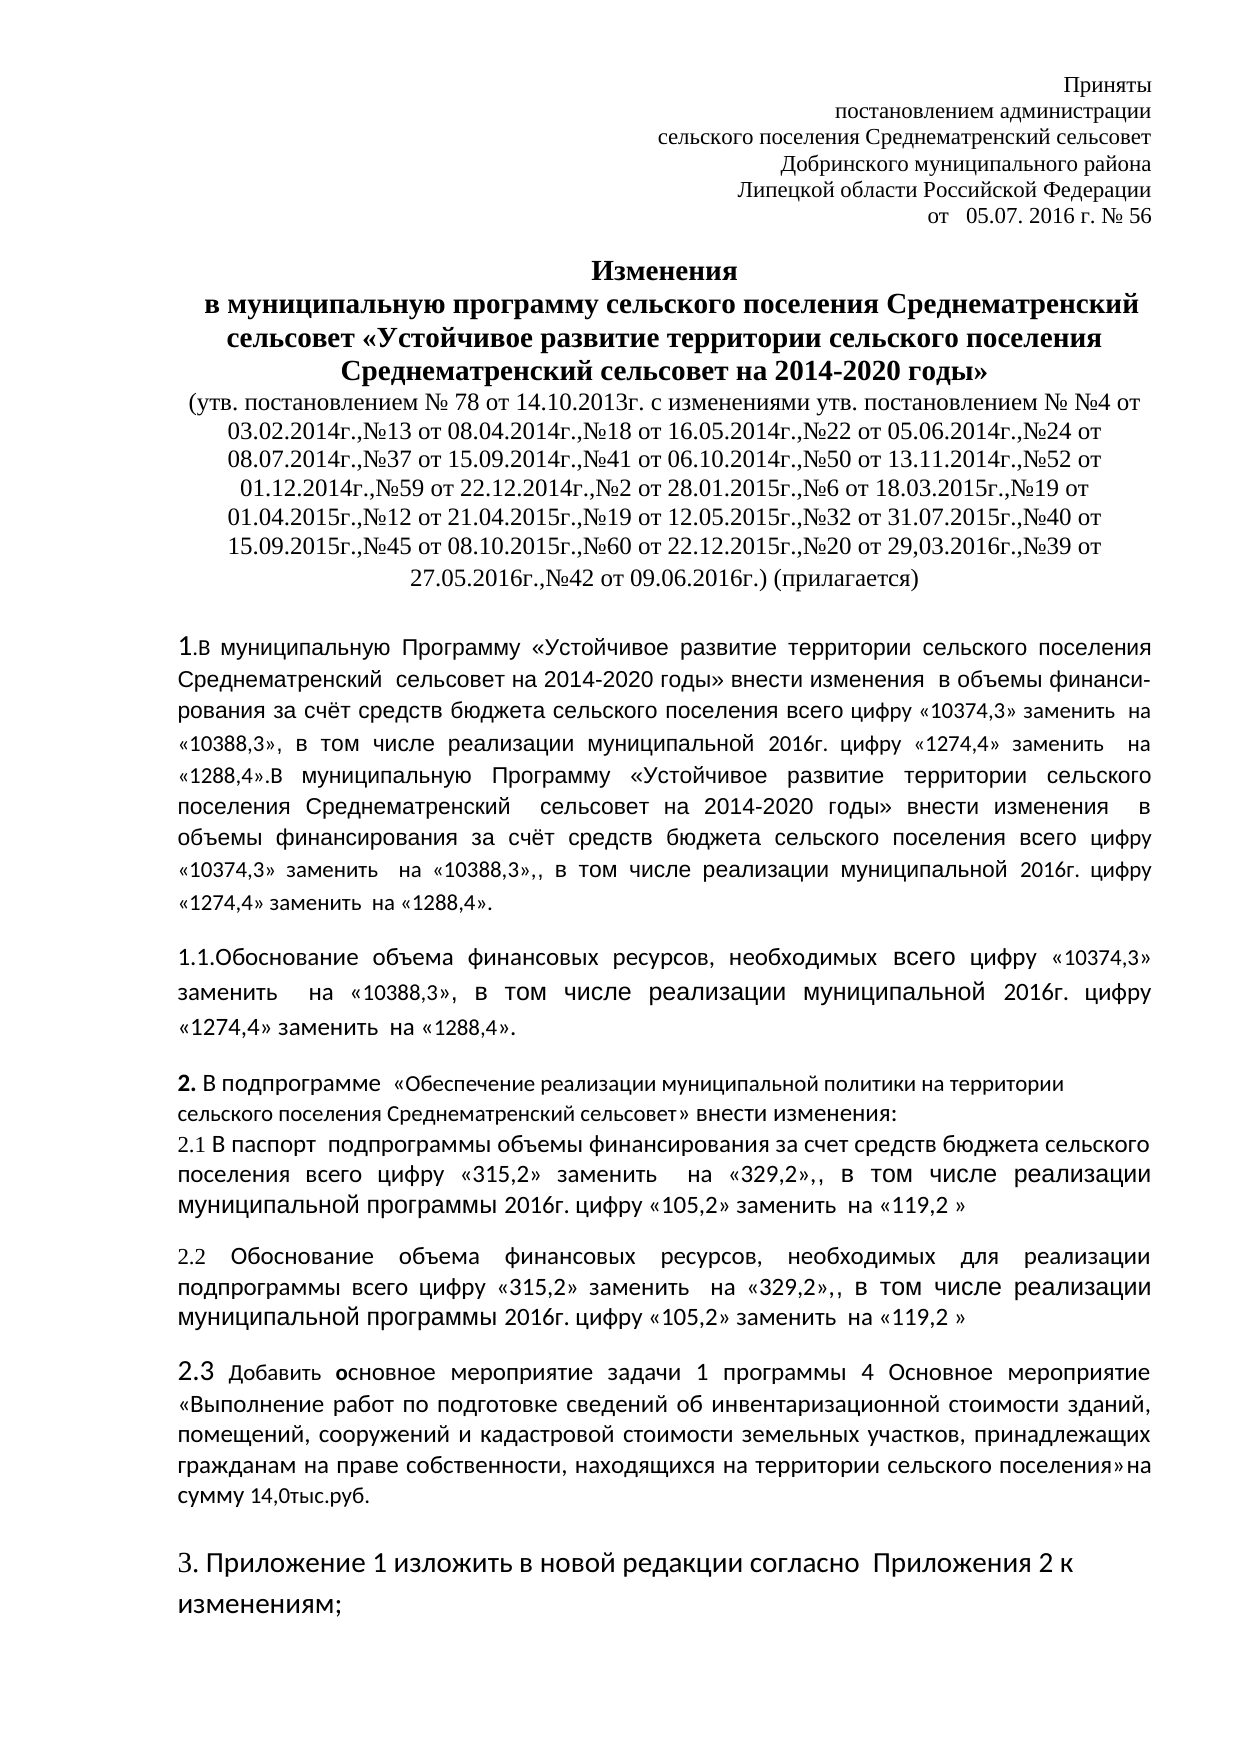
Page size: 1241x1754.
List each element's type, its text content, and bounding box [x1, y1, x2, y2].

title (утв. постановлением № 78 от 14.10.2013г. с изменениями утв. постановлением № №4 от 03.02.2014г.,№13 от 08.04.2014г.,№18 от 16.05.2014г.,№22 от 05.06.2014г.,№24 от 08.07.2014г.,№37 от 15.09.2014г.,№41 от 06.10.2014г.,№50 от 13.11.2014г.,№52 от 01.12.2014г.,№59 от 22.12.2014г.,№2 от 28.01.2015г.,№6 от 18.03.2015г.,№19 от 01.04.2015г.,№12 от 21.04.2015г.,№19 от 12.05.2015г.,№32 от 31.07.2015г.,№40 от 15.09.2015г.,№45 от 08.10.2015г.,№60 от 22.12.2015г.,№20 от 29,03.2016г.,№39 от 27.05.2016г.,№42 от 09.06.2016г.) (прилагается) [177, 387, 1152, 593]
text от 05.07. 2016 г. № 56 [177, 202, 1152, 229]
text Добринского муниципального района [177, 150, 1152, 176]
text 3. Приложение 1 изложить в новой редакции согласно Приложения 2 к изменениям; [177, 1544, 1152, 1620]
text 2. В подпрограмме «Обеспечение реализации муниципальной политики на территории сельского поселения Среднематренский сельсовет» внести изменения: [177, 1067, 1152, 1128]
text 2.2 Обоснование объема финансовых ресурсов, необходимых для реализации подпрограммы всего цифру «315,2» заменить на «329,2»,, в том числе реализации муниципальной программы 2016г. цифру «105,2» заменить на «119,2 » [177, 1240, 1152, 1332]
text Приняты [177, 71, 1152, 97]
text постановлением администрации [177, 97, 1152, 123]
title Изменения [177, 253, 1152, 286]
text 1.В муниципальную Программу «Устойчивое развитие территории сельского поселения Среднематренский сельсовет на 2014-2020 годы» внести изменения в объемы финанси-рования за счёт средств бюджета сельского поселения всего цифру «10374,3» заменить на «10388,3», в том числе реализации муниципальной 2016г. цифру «1274,4» заменить на «1288,4».В муниципальную Программу «Устойчивое развитие территории сельского поселения Среднематренский сельсовет на 2014-2020 годы» внести изменения в объемы финансирования за счёт средств бюджета сельского поселения всего цифру «10374,3» заменить на «10388,3»,, в том числе реализации муниципальной 2016г. цифру «1274,4» заменить на «1288,4». [177, 627, 1152, 916]
text 1.1.Обоснование объема финансовых ресурсов, необходимых всего цифру «10374,3» заменить на «10388,3», в том числе реализации муниципальной 2016г. цифру «1274,4» заменить на «1288,4». [177, 941, 1152, 1041]
title в муниципальную программу сельского поселения Среднематренский сельсовет «Устойчивое развитие территории сельского поселения Среднематренский сельсовет на 2014-2020 годы» [177, 286, 1152, 387]
text 2.1 В паспорт подпрограммы объемы финансирования за счет средств бюджета сельского поселения всего цифру «315,2» заменить на «329,2»,, в том числе реализации муниципальной программы 2016г. цифру «105,2» заменить на «119,2 » [177, 1128, 1152, 1219]
text Липецкой области Российской Федерации [177, 176, 1152, 202]
text 2.3 Добавить основное мероприятие задачи 1 программы 4 Основное мероприятие «Выполнение работ по подготовке сведений об инвентаризационной стоимости зданий, помещений, сооружений и кадастровой стоимости земельных участков, принадлежащих гражданам на праве собственности, находящихся на территории сельского поселения»на сумму 14,0тыс.руб. [177, 1352, 1152, 1510]
text сельского поселения Среднематренский сельсовет [177, 123, 1152, 150]
